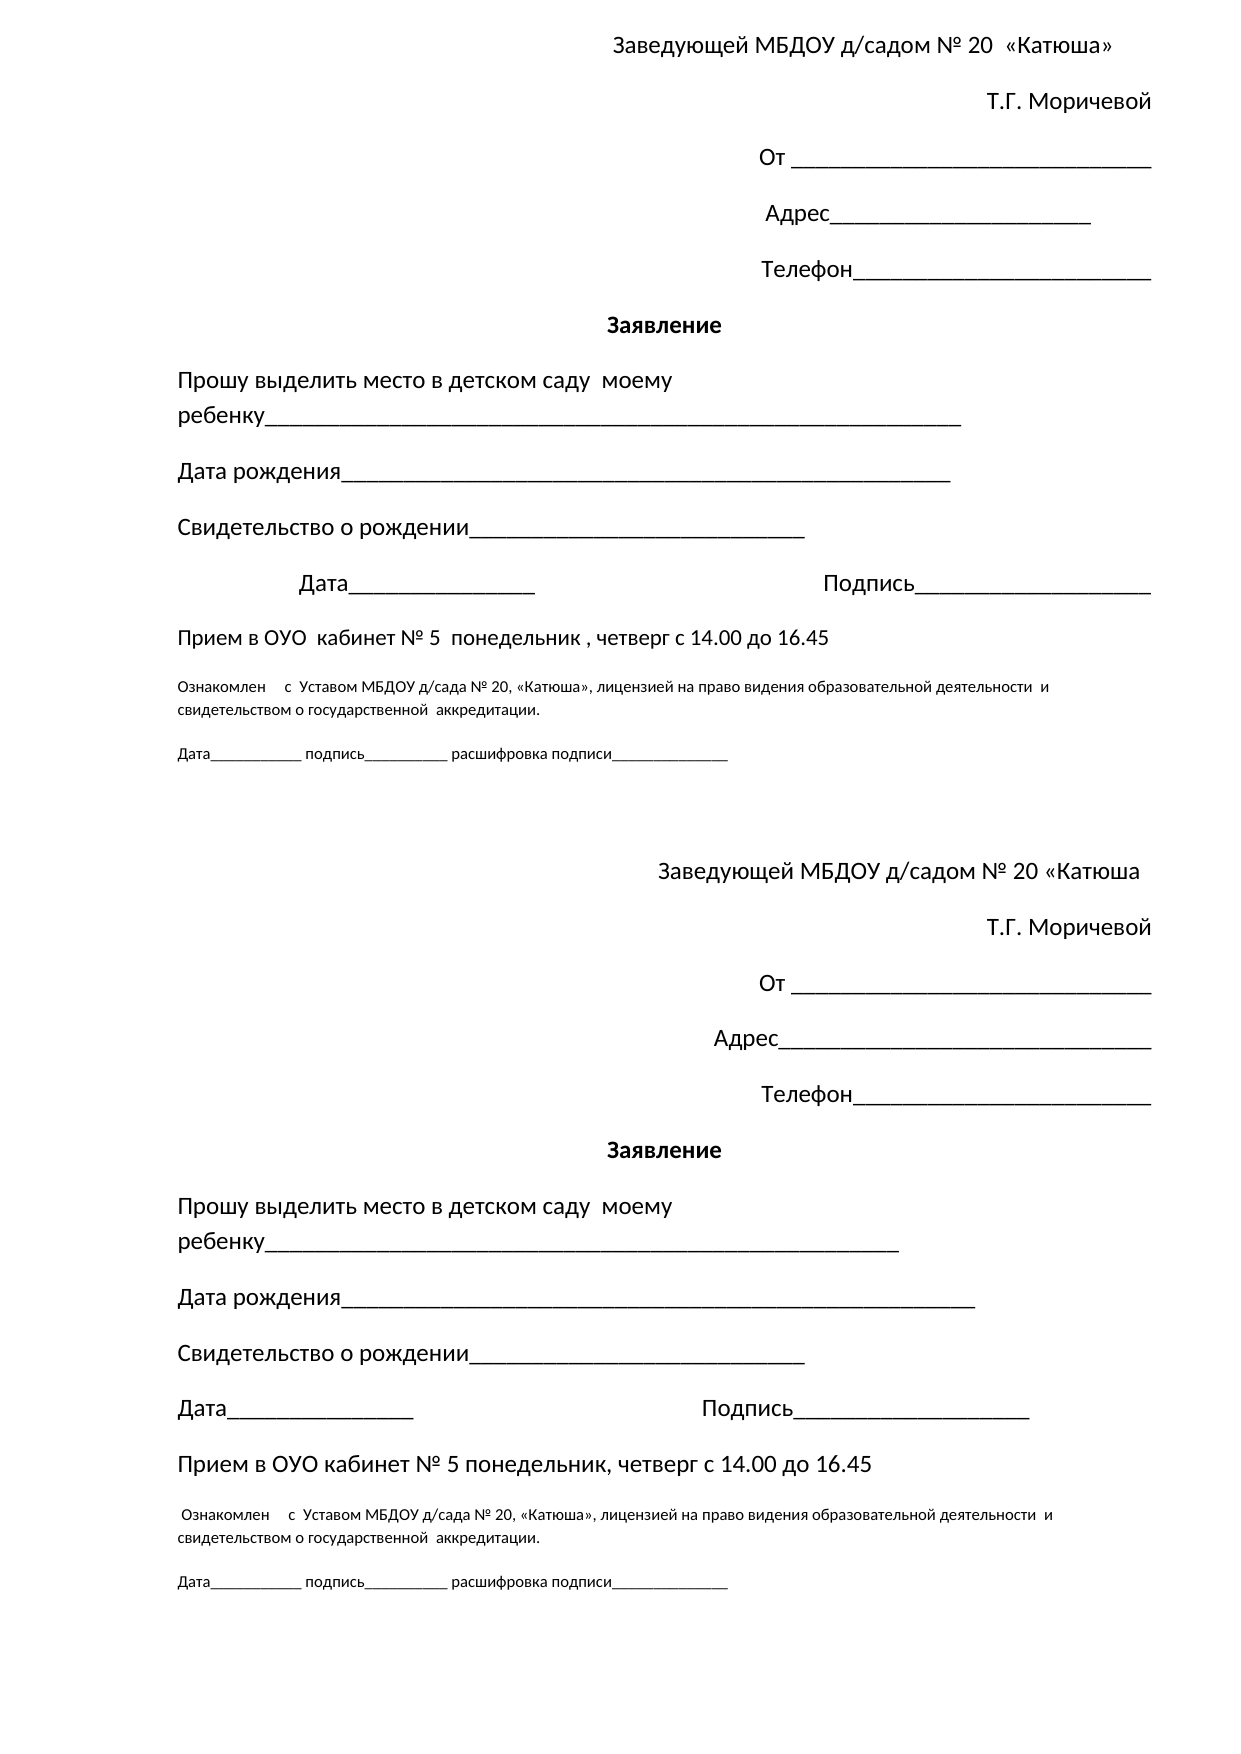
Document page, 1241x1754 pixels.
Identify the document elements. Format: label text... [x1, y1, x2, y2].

text Ознакомлен с Уставом МБДОУ д/сада № 20, «Катюша», лицензией на право видения образовательной деятельности и свидетельством о государственной аккредитации. [177, 676, 1152, 719]
text Дата___________ подпись__________ расшифровка подписи______________ [177, 743, 1152, 764]
text Дата рождения___________________________________________________ [177, 1281, 1152, 1311]
text Дата рождения_________________________________________________ [177, 455, 1152, 486]
text Адрес_____________________ [177, 197, 1152, 228]
text Дата_______________ Подпись___________________ [177, 1393, 1152, 1423]
text Прошу выделить место в детском саду моему ребенку___________________________________________________ [177, 1190, 1152, 1256]
text Т.Г. Моричевой [177, 85, 1152, 116]
text Дата___________ подпись__________ расшифровка подписи______________ [177, 1572, 1152, 1592]
text Заведующей МБДОУ д/садом № 20 «Катюша» [177, 29, 1152, 60]
text Заявление [177, 1134, 1152, 1165]
text Свидетельство о рождении___________________________ [177, 1337, 1152, 1367]
text Адрес______________________________ [177, 1023, 1152, 1053]
text От _____________________________ [177, 967, 1152, 997]
text Телефон________________________ [177, 1078, 1152, 1109]
text Свидетельство о рождении___________________________ [177, 511, 1152, 542]
text Прошу выделить место в детском саду моему ребенку________________________________________________________ [177, 364, 1152, 430]
text Телефон________________________ [177, 253, 1152, 283]
text Заведующей МБДОУ д/садом № 20 «Катюша [177, 788, 1152, 886]
text Т.Г. Моричевой [177, 911, 1152, 941]
text От _____________________________ [177, 141, 1152, 172]
text Дата_______________ Подпись___________________ [177, 567, 1152, 598]
text Прием в ОУО кабинет № 5 понедельник, четверг с 14.00 до 16.45 [177, 1448, 1152, 1479]
text Ознакомлен с Уставом МБДОУ д/сада № 20, «Катюша», лицензией на право видения образовательной деятельности и свидетельством о государственной аккредитации. [177, 1504, 1152, 1548]
text Заявление [177, 309, 1152, 339]
text Прием в ОУО кабинет № 5 понедельник , четверг с 14.00 до 16.45 [177, 623, 1152, 651]
